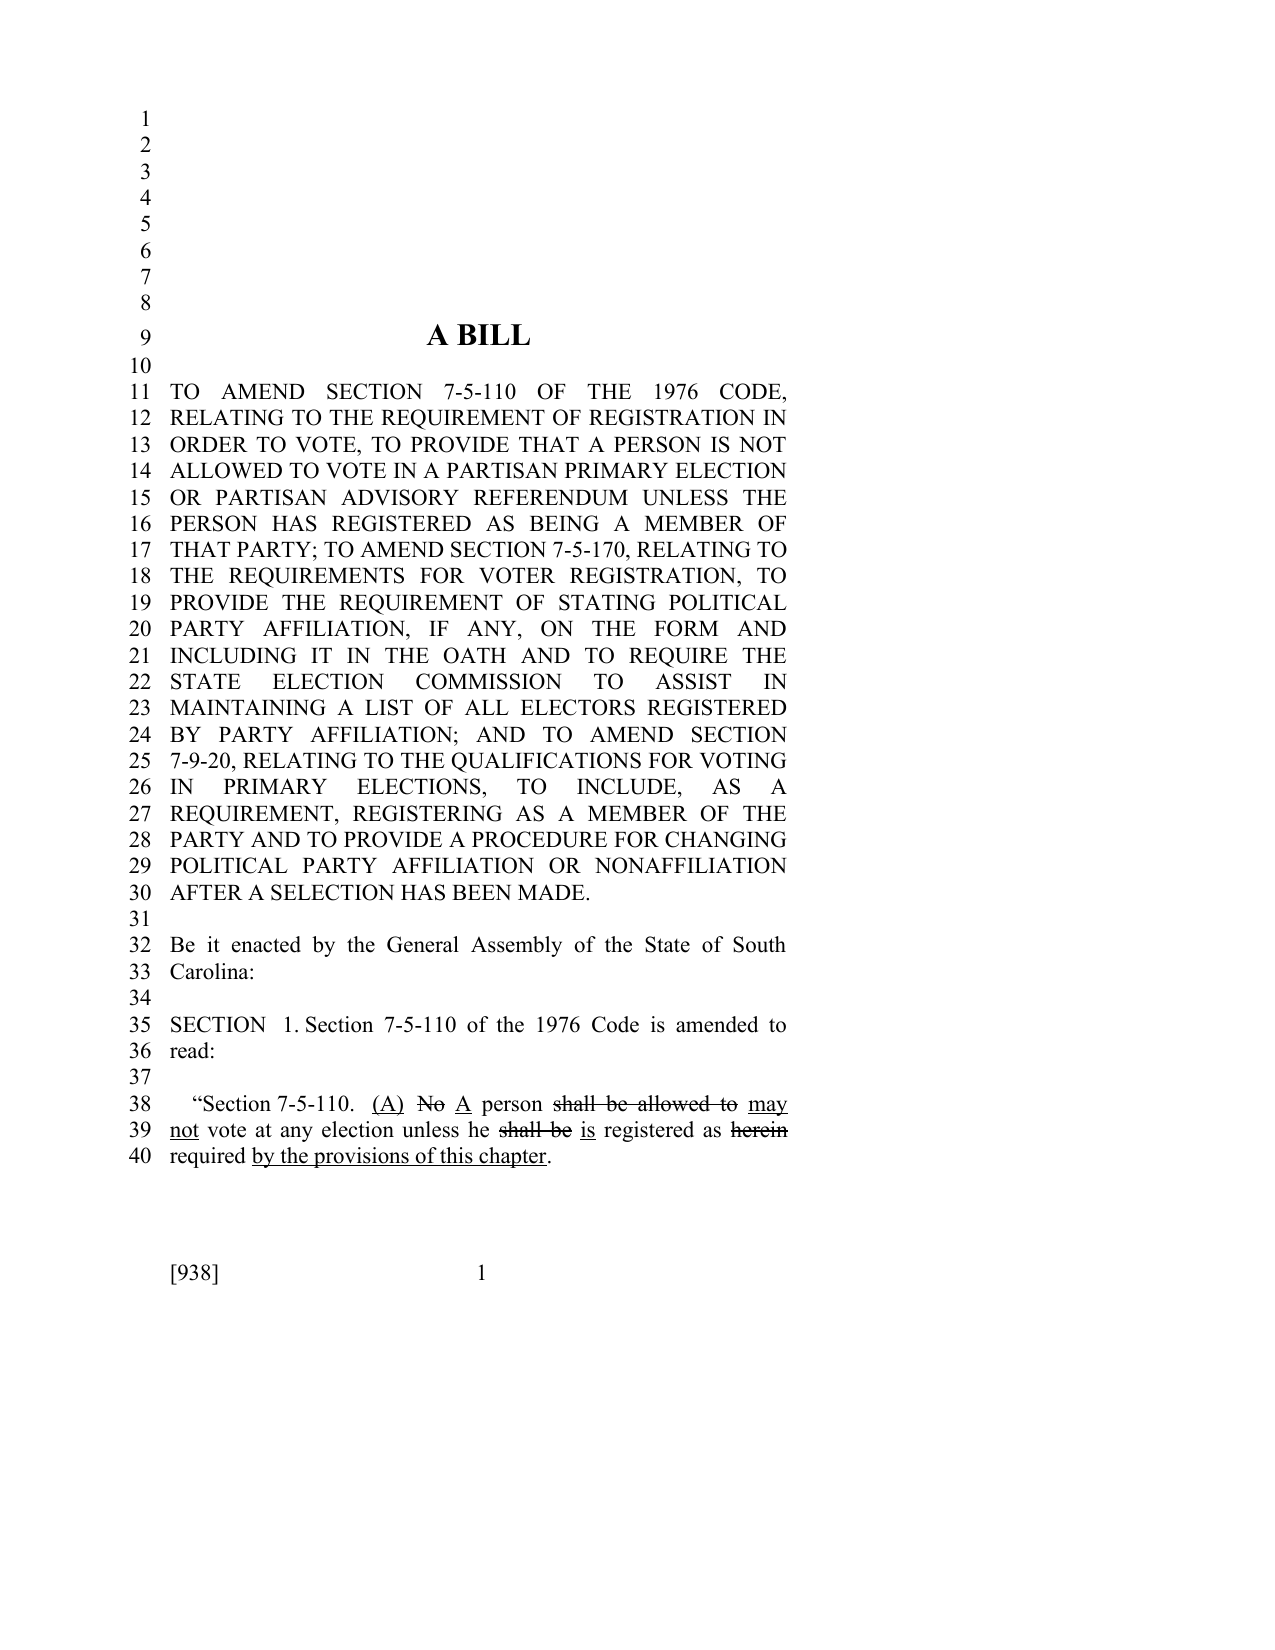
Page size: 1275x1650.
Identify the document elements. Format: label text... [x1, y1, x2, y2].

text A BILL [169, 316, 787, 352]
text “Section 7-5-110. (A) No A person shall be allowed to may not vote at any election unless he shall be is registered as herein required by the provisions of this chapter. [169, 1090, 787, 1169]
text Be it enacted by the General Assembly of the State of South Carolina: [169, 932, 787, 984]
text TO AMEND SECTION 7-5-110 OF THE 1976 CODE, RELATING TO THE REQUIREMENT OF REGISTRATION IN ORDER TO VOTE, TO PROVIDE THAT A PERSON IS NOT ALLOWED TO VOTE IN A PARTISAN PRIMARY ELECTION OR PARTISAN ADVISORY REFERENDUM UNLESS THE PERSON HAS REGISTERED AS BEING A MEMBER OF THAT PARTY; TO AMEND SECTION 7-5-170, RELATING TO THE REQUIREMENTS FOR VOTER REGISTRATION, TO PROVIDE THE REQUIREMENT OF STATING POLITICAL PARTY AFFILIATION, IF ANY, ON THE FORM AND INCLUDING IT IN THE OATH AND TO REQUIRE THE STATE ELECTION COMMISSION TO ASSIST IN MAINTAINING A LIST OF ALL ELECTORS REGISTERED BY PARTY AFFILIATION; AND TO AMEND SECTION 7-9-20, RELATING TO THE QUALIFICATIONS FOR VOTING IN PRIMARY ELECTIONS, TO INCLUDE, AS A REQUIREMENT, REGISTERING AS A MEMBER OF THE PARTY AND TO PROVIDE A PROCEDURE FOR CHANGING POLITICAL PARTY AFFILIATION OR NONAFFILIATION AFTER A SELECTION HAS BEEN MADE. [169, 378, 787, 905]
text SECTION 1. Section 7-5-110 of the 1976 Code is amended to read: [169, 1011, 787, 1063]
